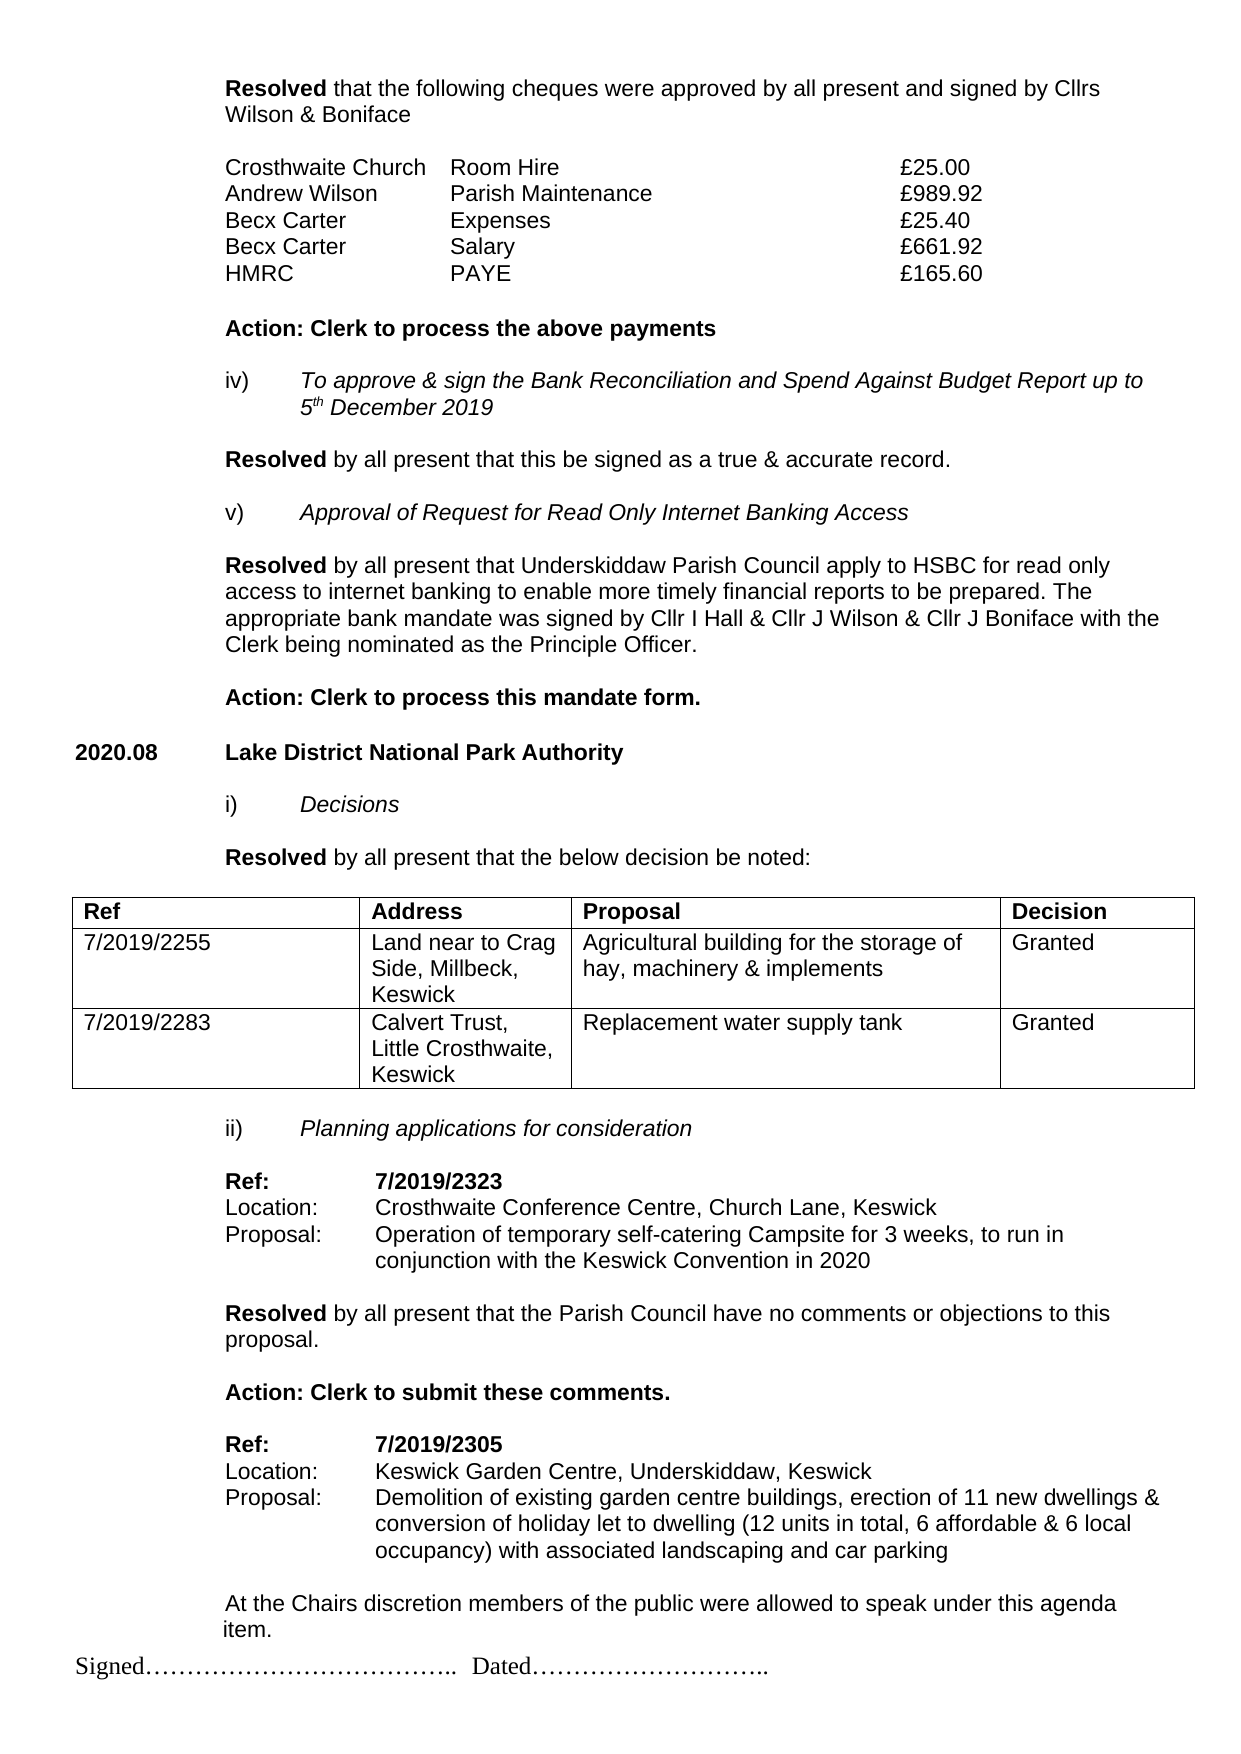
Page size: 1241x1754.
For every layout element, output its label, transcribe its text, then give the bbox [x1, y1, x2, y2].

list Action: Clerk to submit these comments. [225, 1379, 1165, 1405]
table_cell Granted [1001, 929, 1194, 1008]
subtitle Decisions [225, 791, 1165, 818]
list Location: Keswick Garden Centre, Underskiddaw, Keswick [225, 1458, 1165, 1484]
table_header Decision [1001, 898, 1194, 927]
text Resolved by all present that Underskiddaw Parish Council apply to HSBC for read only access to internet banking to enable more timely financial reports to be prepared. The appropriate bank mandate was signed by Cllr I Hall & Cllr J Wilson & Cllr J Boniface with the Clerk being nominated as the Principle Officer. [225, 552, 1165, 657]
text Crosthwaite Church Room Hire £25.00 [150, 154, 1165, 180]
table_cell Land near to Crag Side, Millbeck, Keswick [360, 929, 571, 1008]
subtitle 2020.08 Lake District National Park Authority [75, 739, 1165, 765]
list At the Chairs discretion members of the public were allowed to speak under this agenda item. [223, 1589, 1165, 1642]
table_cell Replacement water supply tank [572, 1009, 1000, 1088]
text Resolved by all present that the below decision be noted: [225, 844, 1165, 870]
table_cell 7/2019/2283 [73, 1009, 359, 1088]
subtitle Approval of Request for Read Only Internet Banking Access [225, 499, 1165, 525]
table_cell Calvert Trust, Little Crosthwaite, Keswick [360, 1009, 571, 1088]
subtitle Planning applications for consideration [225, 1115, 1165, 1141]
table_header Proposal [572, 898, 1000, 927]
text Action: Clerk to process this mandate form. [225, 683, 1165, 710]
text Resolved by all present that this be signed as a true & accurate record. [225, 446, 1165, 473]
text Action: Clerk to process the above payments [150, 314, 1165, 341]
text Becx Carter Expenses £25.40 [75, 207, 1165, 233]
table_cell Granted [1001, 1009, 1194, 1088]
text Andrew Wilson Parish Maintenance £989.92 [75, 180, 1165, 207]
text Resolved that the following cheques were approved by all present and signed by Cllrs Wilson & Boniface [225, 75, 1165, 128]
list Location: Crosthwaite Conference Centre, Church Lane, Keswick [150, 1194, 1165, 1221]
text Becx Carter Salary £661.92 [75, 233, 1165, 259]
subtitle To approve & sign the Bank Reconciliation and Spend Against Budget Report up to 5th December 2019 [225, 367, 1165, 420]
list Ref: 7/2019/2305 [225, 1431, 1165, 1458]
text HMRC PAYE £165.60 [75, 259, 1165, 286]
table_cell 7/2019/2255 [73, 929, 359, 1008]
table_cell Agricultural building for the storage of hay, machinery & implements [572, 929, 1000, 1008]
list Proposal: Operation of temporary self-catering Campsite for 3 weeks, to run in conjunction with the Keswick Convention in 2020 [225, 1221, 1165, 1273]
table_header Address [360, 898, 571, 927]
list Ref: 7/2019/2323 [150, 1168, 1165, 1194]
list Proposal: Demolition of existing garden centre buildings, erection of 11 new dwellings & conversion of holiday let to dwelling (12 units in total, 6 affordable & 6 local occupancy) with associated landscaping and car parking [225, 1484, 1165, 1563]
table_header Ref [73, 898, 359, 927]
list Resolved by all present that the Parish Council have no comments or objections to this proposal. [225, 1299, 1165, 1352]
